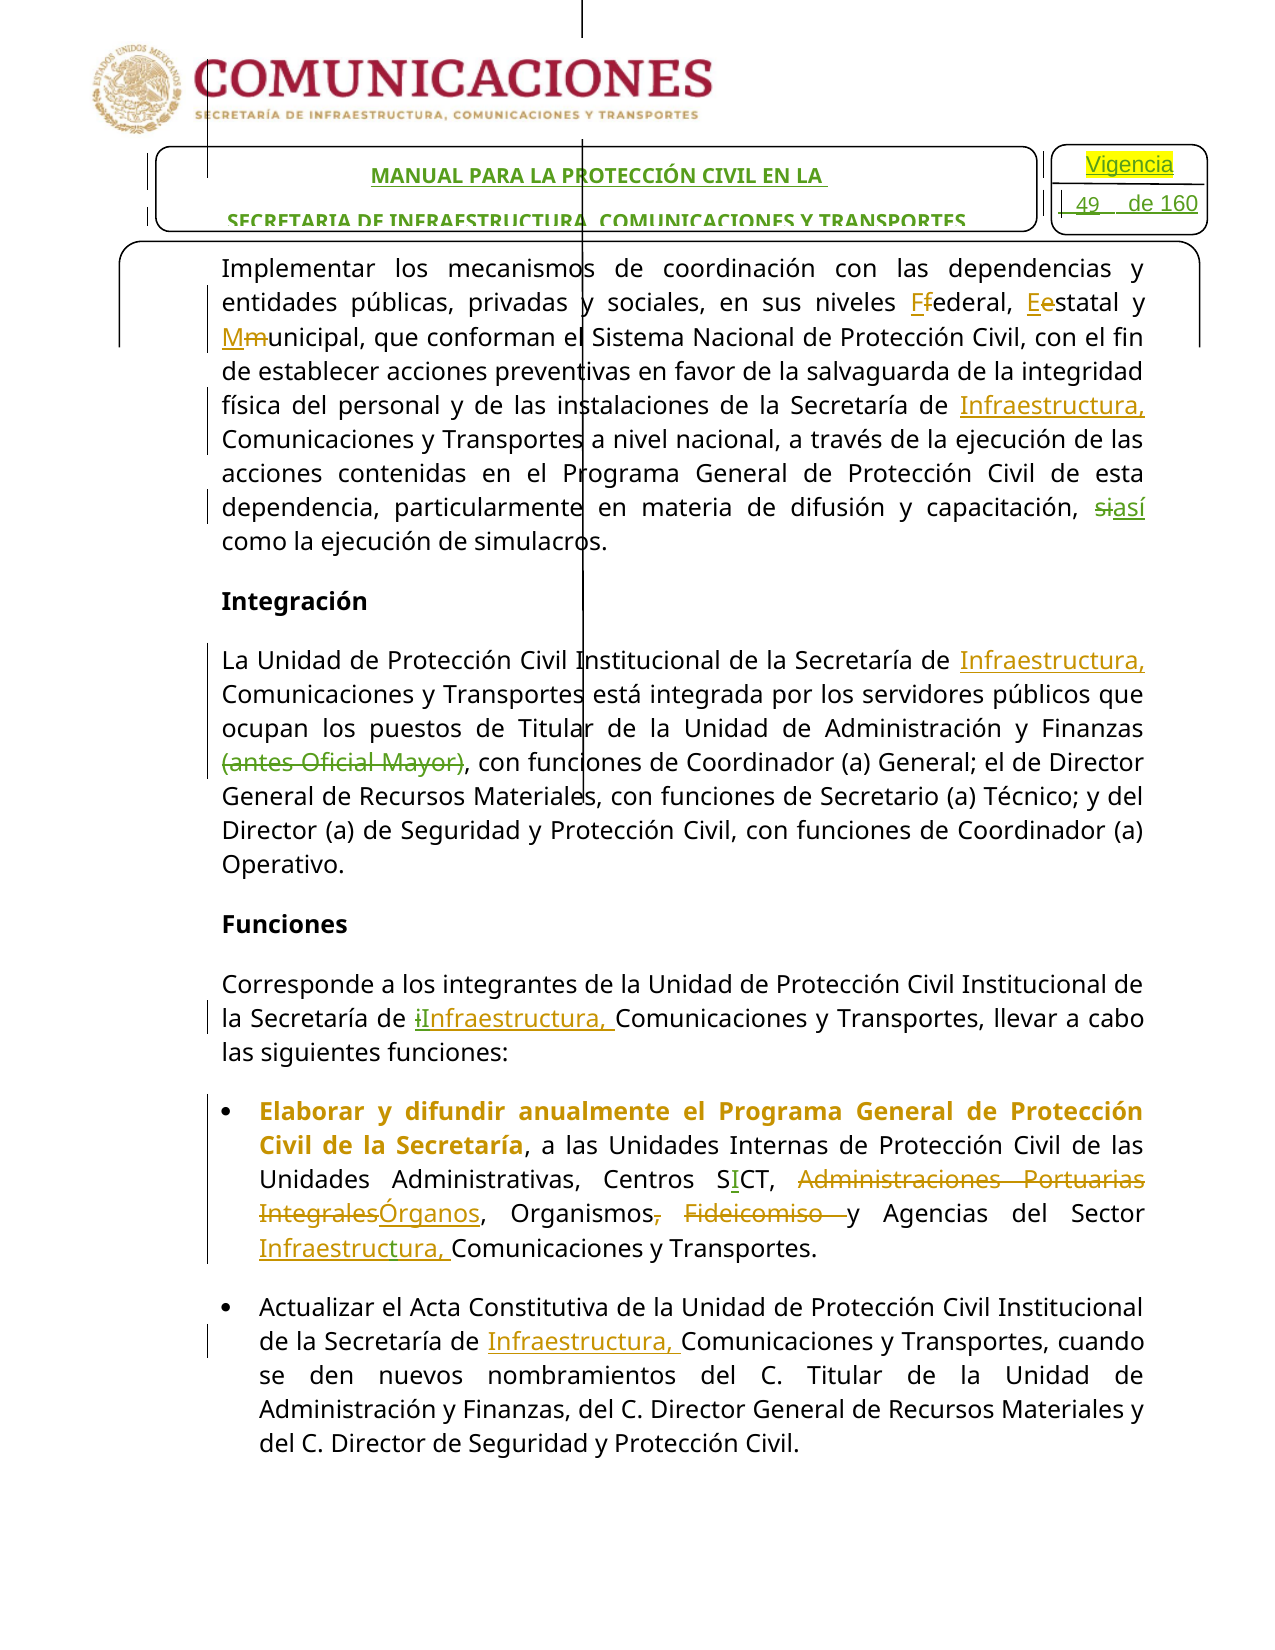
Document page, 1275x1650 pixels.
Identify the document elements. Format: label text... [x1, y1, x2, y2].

subtitle Integración [221, 583, 1145, 617]
text La Unidad de Protección Civil Institucional de la Secretaría de Comunicaciones y Transportes está integrada por los servidores públicos que ocupan los puestos de Titular de la Unidad de Administración y Finanzas, con funciones de Coordinador (a) General; el de Director General de Recursos Materiales, con funciones de Secretario (a) Técnico; y del Director (a) de Seguridad y Protección Civil, con funciones de Coordinador (a) Operativo. [221, 643, 1145, 881]
list Actualizar el Acta Constitutiva de la Unidad de Protección Civil Institucional de la Secretaría de Comunicaciones y Transportes, cuando se den nuevos nombramientos del C. Titular de la Unidad de Administración y Finanzas, del C. Director General de Recursos Materiales y del C. Director de Seguridad y Protección Civil. [221, 1290, 1145, 1460]
text Corresponde a los integrantes de la Unidad de Protección Civil Institucional de la Secretaría de Comunicaciones y Transportes, llevar a cabo las siguientes funciones: [221, 966, 1145, 1068]
subtitle Funciones [221, 907, 1145, 941]
text Implementar los mecanismos de coordinación con las dependencias y entidades públicas, privadas y sociales, en sus niveles ederal, statal y unicipal, que conforman el Sistema Nacional de Protección Civil, con el fin de establecer acciones preventivas en favor de la salvaguarda de la integridad física del personal y de las instalaciones de la Secretaría de Comunicaciones y Transportes a nivel nacional, a través de la ejecución de las acciones contenidas en el Programa General de Protección Civil de esta dependencia, particularmente en materia de difusión y capacitación, como la ejecución de simulacros. [221, 251, 1145, 558]
list Elaborar y difundir anualmente el Programa General de Protección Civil de la Secretaría, a las Unidades Internas de Protección Civil de las Unidades Administrativas, Centros SCT, , Organismos y Agencias del Sector Comunicaciones y Transportes. [221, 1094, 1145, 1264]
picture [89, 38, 720, 139]
